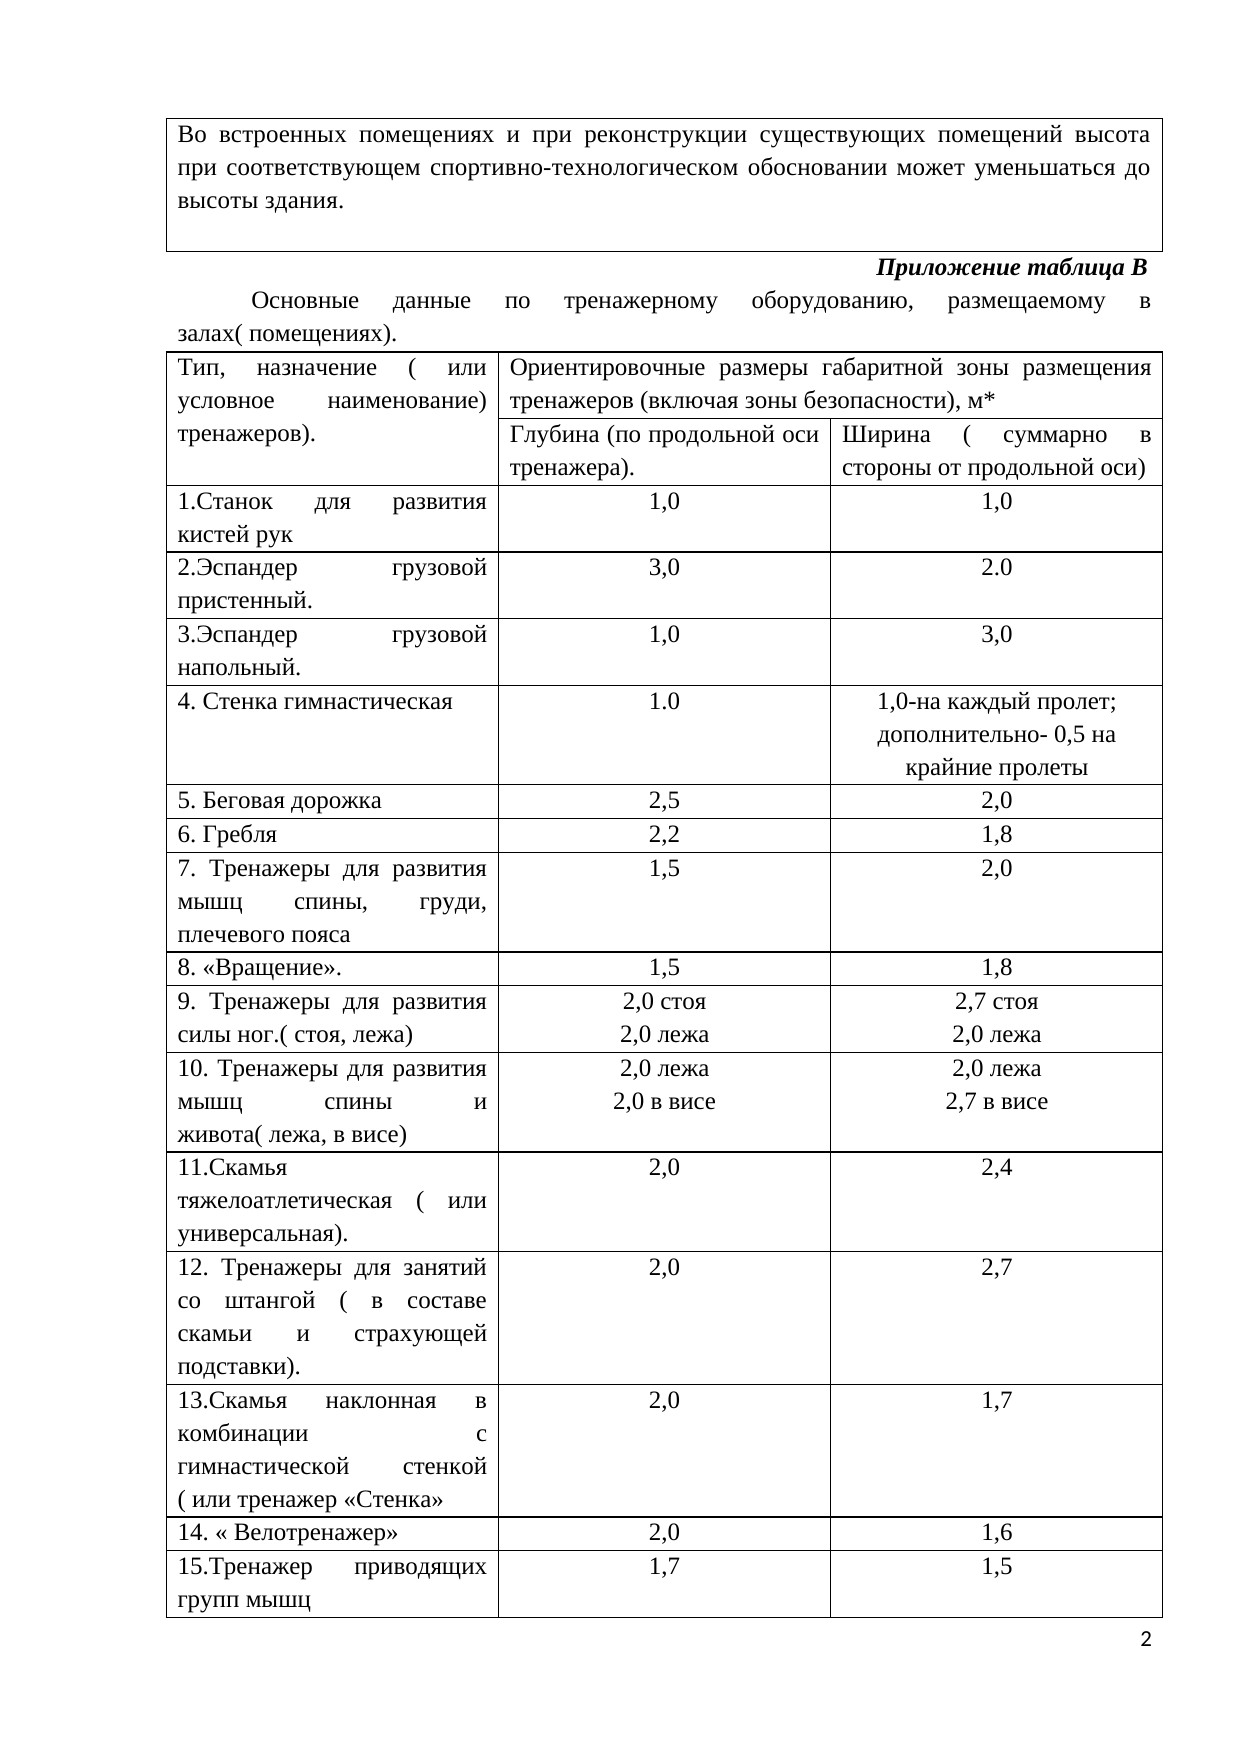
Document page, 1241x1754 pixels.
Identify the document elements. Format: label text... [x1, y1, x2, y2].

table_cell Ширина ( суммарно в стороны от продольной оси) [831, 419, 1162, 485]
table_cell 1.0 [499, 686, 830, 784]
table_cell 1,7 [499, 1551, 830, 1617]
table_cell 2,4 [831, 1153, 1162, 1251]
table_cell 1,6 [831, 1518, 1162, 1550]
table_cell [167, 119, 1162, 251]
table_cell 1,0 [499, 619, 830, 685]
table_cell 1,7 [831, 1385, 1162, 1516]
table_cell 12. Тренажеры для занятий со штангой ( в составе скамьи и страхующей подставки). [167, 1252, 498, 1384]
table_cell 1,8 [831, 819, 1162, 852]
table_cell 2,0 [499, 1252, 830, 1384]
table_cell 2,0 [499, 1518, 830, 1550]
text Приложение таблица В [177, 252, 1152, 281]
table_cell 2,0 лежа 2,7 в висе [831, 1053, 1162, 1151]
table_cell 2,0 стоя 2,0 лежа [499, 986, 830, 1052]
table_cell 2.Эспандер грузовой пристенный. [167, 553, 498, 618]
table_cell 2,5 [499, 785, 830, 818]
table_cell 4. Стенка гимнастическая [167, 686, 498, 784]
table_cell 1.Станок для развития кистей рук [167, 486, 498, 551]
table_cell 3,0 [499, 553, 830, 618]
table_cell 2,0 [831, 853, 1162, 951]
table_cell 15.Тренажер приводящих групп мышц [167, 1551, 498, 1617]
table_cell 8. «Вращение». [167, 953, 498, 985]
table_cell 1,0 [499, 486, 830, 551]
table_cell 9. Тренажеры для развития силы ног.( стоя, лежа) [167, 986, 498, 1052]
table_cell 3.Эспандер грузовой напольный. [167, 619, 498, 685]
table_cell 5. Беговая дорожка [167, 785, 498, 818]
table_cell 11.Скамья тяжелоатлетическая ( или универсальная). [167, 1153, 498, 1251]
table_cell 10. Тренажеры для развития мышц спины и живота( лежа, в висе) [167, 1053, 498, 1151]
table_cell 2,2 [499, 819, 830, 852]
table_cell 1,0-на каждый пролет; дополнительно- 0,5 на крайние пролеты [831, 686, 1162, 784]
table_cell 14. « Велотренажер» [167, 1518, 498, 1550]
table_cell 1,0 [831, 486, 1162, 551]
table_cell 3,0 [831, 619, 1162, 685]
table_cell 13.Скамья наклонная в комбинации с гимнастической стенкой ( или тренажер «Стенка» [167, 1385, 498, 1516]
table_cell 1,5 [499, 853, 830, 951]
table_cell 6. Гребля [167, 819, 498, 852]
text Основные данные по тренажерному оборудованию, размещаемому в залах( помещениях). [177, 285, 1152, 347]
table_cell 2,0 лежа 2,0 в висе [499, 1053, 830, 1151]
table_cell 2,7 стоя 2,0 лежа [831, 986, 1162, 1052]
table_cell 1,5 [499, 953, 830, 985]
table_cell 7. Тренажеры для развития мышц спины, груди, плечевого пояса [167, 853, 498, 951]
table_cell 2,7 [831, 1252, 1162, 1384]
table_cell 2,0 [499, 1385, 830, 1516]
table_cell 1,8 [831, 953, 1162, 985]
table_cell 2,0 [499, 1153, 830, 1251]
table_cell 2.0 [831, 553, 1162, 618]
table_header Ориентировочные размеры габаритной зоны размещения тренажеров (включая зоны безопасности), м* [499, 353, 1162, 418]
table_cell 2,0 [831, 785, 1162, 818]
table_cell Глубина (по продольной оси тренажера). [499, 419, 830, 485]
table_header Тип, назначение ( или условное наименование) тренажеров). [167, 353, 498, 485]
table_cell 1,5 [831, 1551, 1162, 1617]
